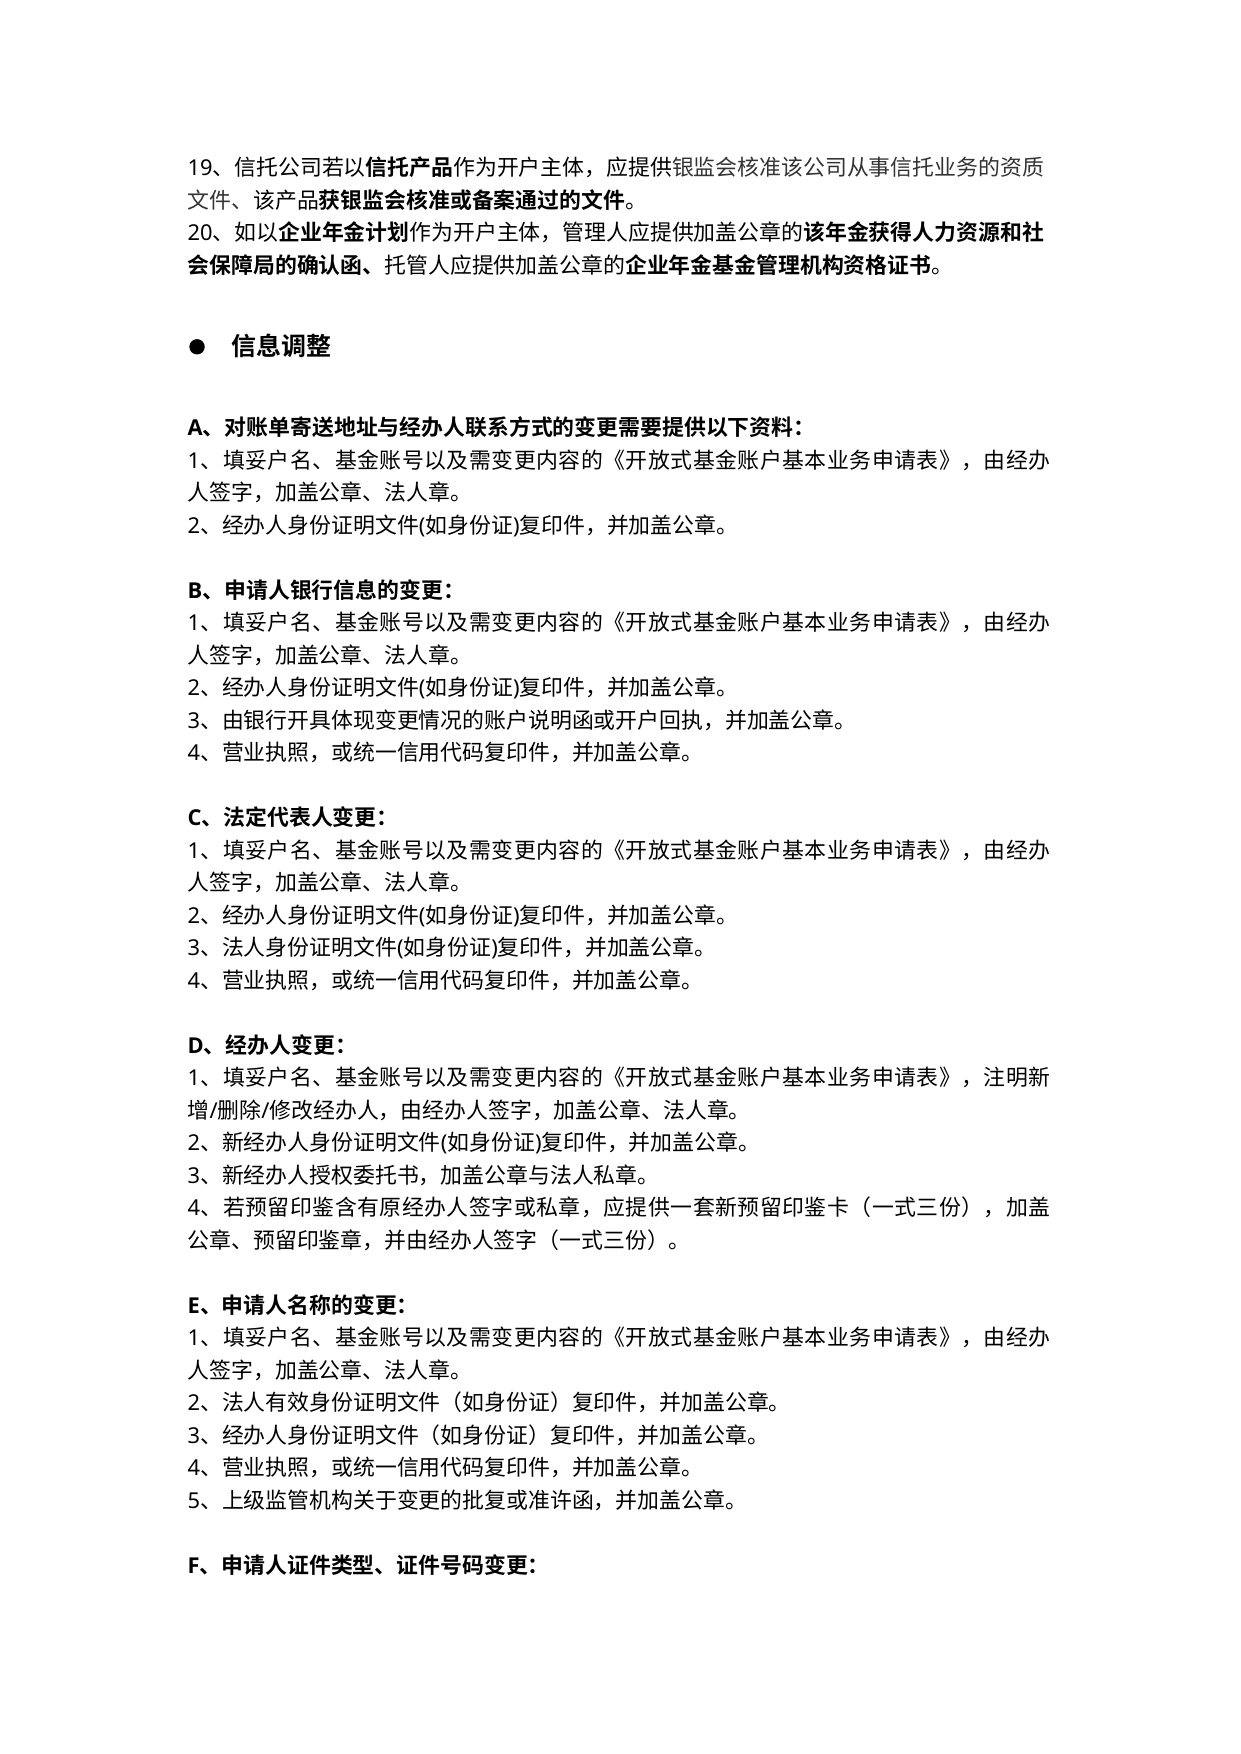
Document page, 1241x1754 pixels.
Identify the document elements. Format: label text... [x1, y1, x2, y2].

text 1、填妥户名、基金账号以及需变更内容的《开放式基金账户基本业务申请表》，由经办人签字，加盖公章、法人章。 [187, 605, 1053, 670]
text 4、若预留印鉴含有原经办人签字或私章，应提供一套新预留印鉴卡（一式三份），加盖公章、预留印鉴章，并由经办人签字（一式三份）。 [187, 1190, 1053, 1255]
text 1、填妥户名、基金账号以及需变更内容的《开放式基金账户基本业务申请表》，由经办人签字，加盖公章、法人章。 [187, 832, 1053, 897]
text 3、经办人身份证明文件（如身份证）复印件，并加盖公章。 [187, 1417, 1053, 1450]
text 2、经办人身份证明文件(如身份证)复印件，并加盖公章。 [187, 897, 1053, 930]
text 1、填妥户名、基金账号以及需变更内容的《开放式基金账户基本业务申请表》，由经办人签字，加盖公章、法人章。 [187, 442, 1053, 507]
text 3、新经办人授权委托书，加盖公章与法人私章。 [187, 1157, 1053, 1190]
text 1、填妥户名、基金账号以及需变更内容的《开放式基金账户基本业务申请表》，注明新增/删除/修改经办人，由经办人签字，加盖公章、法人章。 [187, 1060, 1053, 1125]
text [187, 1320, 1053, 1385]
text 19、信托公司若以信托产品作为开户主体，应提供银监会核准该公司从事信托业务的资质文件、该产品获银监会核准或备案通过的文件。 [187, 150, 1053, 215]
text 4、营业执照，或统一信用代码复印件，并加盖公章。 [187, 1450, 1053, 1482]
text 20、如以企业年金计划作为开户主体，管理人应提供加盖公章的该年金获得人力资源和社会保障局的确认函、托管人应提供加盖公章的企业年金基金管理机构资格证书。 [187, 215, 1053, 280]
text 3、法人身份证明文件(如身份证)复印件，并加盖公章。 [187, 930, 1053, 962]
text B、申请人银行信息的变更： [187, 572, 1053, 605]
text D、经办人变更： [187, 1027, 1053, 1060]
text 2、法人有效身份证明文件（如身份证）复印件，并加盖公章。 [187, 1385, 1053, 1417]
text E、申请人名称的变更： [187, 1287, 1053, 1320]
text A、对账单寄送地址与经办人联系方式的变更需要提供以下资料： [187, 410, 1053, 442]
text 3、由银行开具体现变更情况的账户说明函或开户回执，并加盖公章。 [187, 702, 1053, 735]
text 2、经办人身份证明文件(如身份证)复印件，并加盖公章。 [187, 670, 1053, 702]
text F、申请人证件类型、证件号码变更： [187, 1547, 1053, 1580]
text 4、营业执照，或统一信用代码复印件，并加盖公章。 [187, 962, 1053, 995]
text 2、新经办人身份证明文件(如身份证)复印件，并加盖公章。 [187, 1125, 1053, 1157]
text 4、营业执照，或统一信用代码复印件，并加盖公章。 [187, 735, 1053, 767]
text C、法定代表人变更： [187, 800, 1053, 832]
text 2、经办人身份证明文件(如身份证)复印件，并加盖公章。 [187, 507, 1053, 540]
text 5、上级监管机构关于变更的批复或准许函，并加盖公章。 [187, 1482, 1053, 1515]
list 信息调整 [187, 312, 1053, 377]
